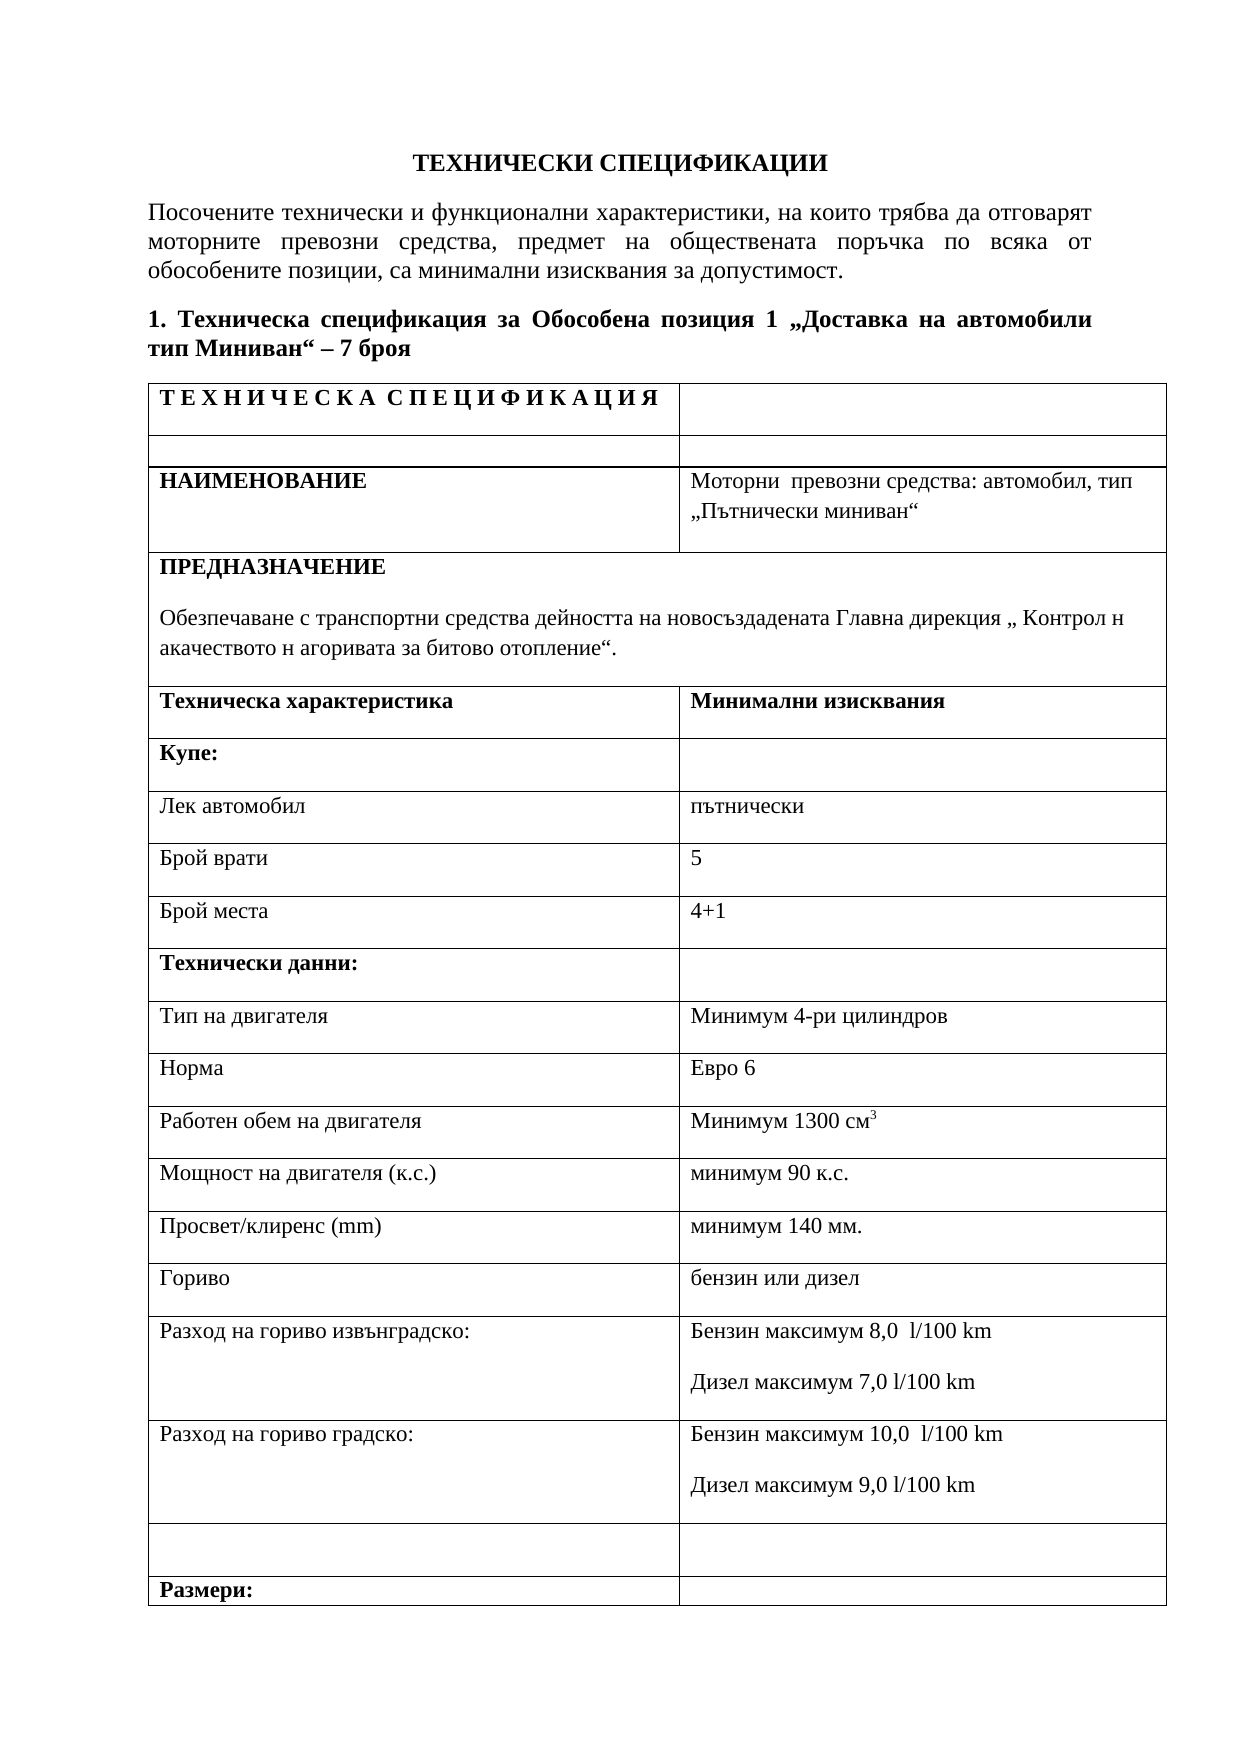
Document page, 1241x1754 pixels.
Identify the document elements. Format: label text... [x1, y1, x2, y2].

table_cell Разход на гориво градско: [149, 1421, 679, 1523]
table_cell [680, 949, 1166, 1001]
table_cell Минимални изисквания [680, 687, 1166, 738]
table_cell Норма [149, 1054, 679, 1106]
table_cell пътнически [680, 792, 1166, 843]
table_cell Брой места [149, 897, 679, 948]
table_cell Работен обем на двигателя [149, 1107, 679, 1158]
table_cell минимум 90 к.с. [680, 1159, 1166, 1211]
table_cell [680, 1577, 1166, 1605]
table_cell Брой врати [149, 844, 679, 896]
table_cell Моторни превозни средства: автомобил, тип „Пътнически миниван“ [680, 468, 1166, 552]
table_cell [680, 436, 1166, 466]
table_cell ПРЕДНАЗНАЧЕНИЕ Обезпечаване с транспортни средства дейността на новосъздадената Главна дирекция „ Контрол н акачеството н агоривата за битово отопление“. [149, 553, 1166, 686]
table_cell Разход на гориво извънградско: [149, 1317, 679, 1419]
table_cell Евро 6 [680, 1054, 1166, 1106]
table_cell Бензин максимум 10,0 l/100 km Дизел максимум 9,0 l/100 km [680, 1421, 1166, 1523]
table_cell Гориво [149, 1264, 679, 1316]
table_cell Размери: [149, 1577, 679, 1605]
table_cell Технически данни: [149, 949, 679, 1001]
table_cell Техническа характеристика [149, 687, 679, 738]
text ТЕХНИЧЕСКИ СПЕЦИФИКАЦИИ [148, 148, 1093, 176]
table_cell Лек автомобил [149, 792, 679, 843]
table_cell Тип на двигателя [149, 1002, 679, 1053]
table_cell 4+1 [680, 897, 1166, 948]
table_header Т Е Х Н И Ч Е С К А С П Е Ц И Ф И К А Ц И Я [149, 384, 679, 435]
text 1. Техническа спецификация за Обособена позиция 1 „Доставка на автомобили тип Миниван“ – 7 броя [148, 304, 1093, 362]
table_cell [680, 1524, 1166, 1576]
table_cell Бензин максимум 8,0 l/100 km Дизел максимум 7,0 l/100 km [680, 1317, 1166, 1419]
table_cell Просвет/клиренс (mm) [149, 1212, 679, 1263]
text Посочените технически и функционални характеристики, на които трябва да отговарят моторните превозни средства, предмет на обществената поръчка по всяка от обособените позиции, са минимални изисквания за допустимост. [148, 197, 1093, 283]
table_cell Мощност на двигателя (к.с.) [149, 1159, 679, 1211]
table_cell [680, 739, 1166, 791]
table_cell минимум 140 мм. [680, 1212, 1166, 1263]
table_cell [149, 1524, 679, 1576]
table_cell НАИМЕНОВАНИЕ [149, 468, 679, 552]
table_cell Минимум 1300 см3 [680, 1107, 1166, 1158]
table_cell бензин или дизел [680, 1264, 1166, 1316]
table_cell Минимум 4-ри цилиндров [680, 1002, 1166, 1053]
table_cell [149, 436, 679, 466]
table_cell 5 [680, 844, 1166, 896]
table_header [680, 384, 1166, 435]
table_cell Купе: [149, 739, 679, 791]
